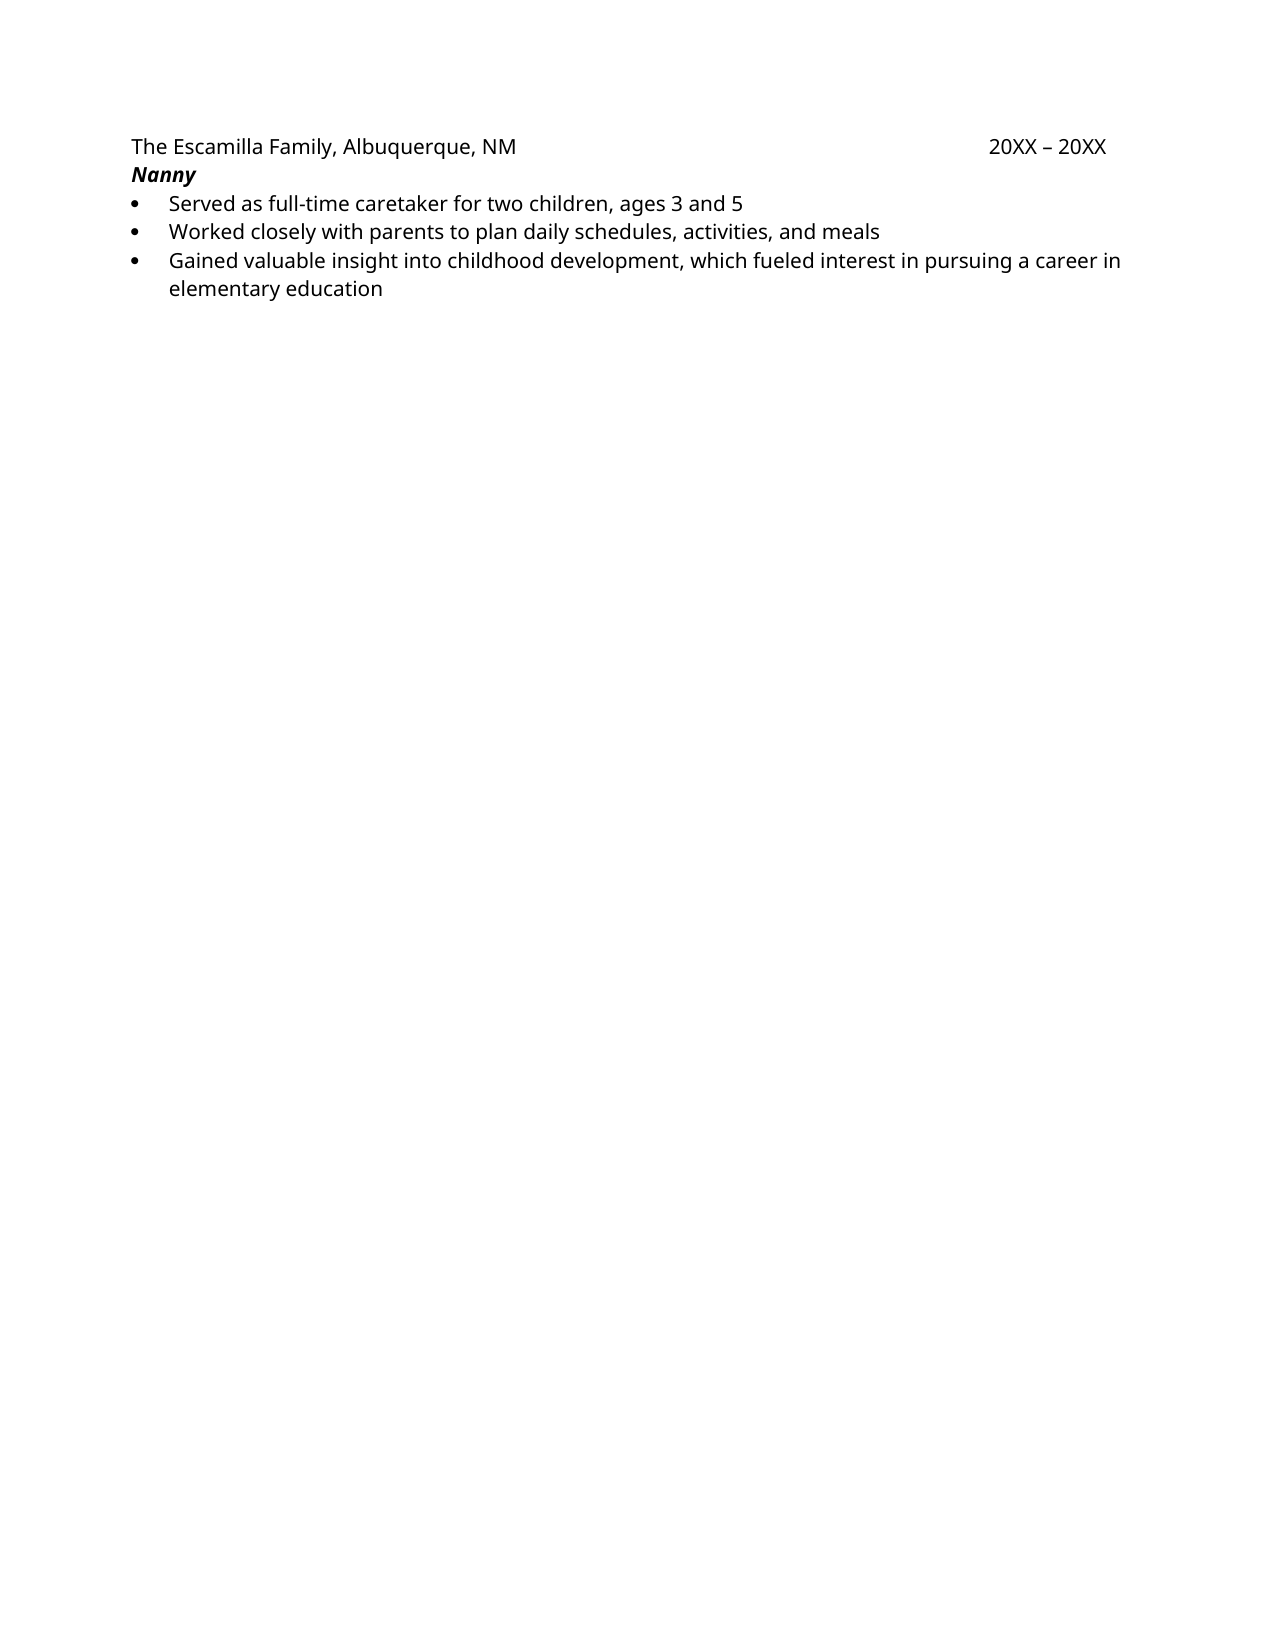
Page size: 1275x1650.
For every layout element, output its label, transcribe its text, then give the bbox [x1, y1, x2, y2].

text Nanny [131, 161, 1125, 189]
list Gained valuable insight into childhood development, which fueled interest in pursuing a career in elementary education [131, 246, 1125, 303]
text The Escamilla Family, Albuquerque, NM 20XX – 20XX [131, 132, 1125, 161]
list Served as full-time caretaker for two children, ages 3 and 5 [131, 189, 1125, 217]
list Worked closely with parents to plan daily schedules, activities, and meals [131, 217, 1125, 246]
